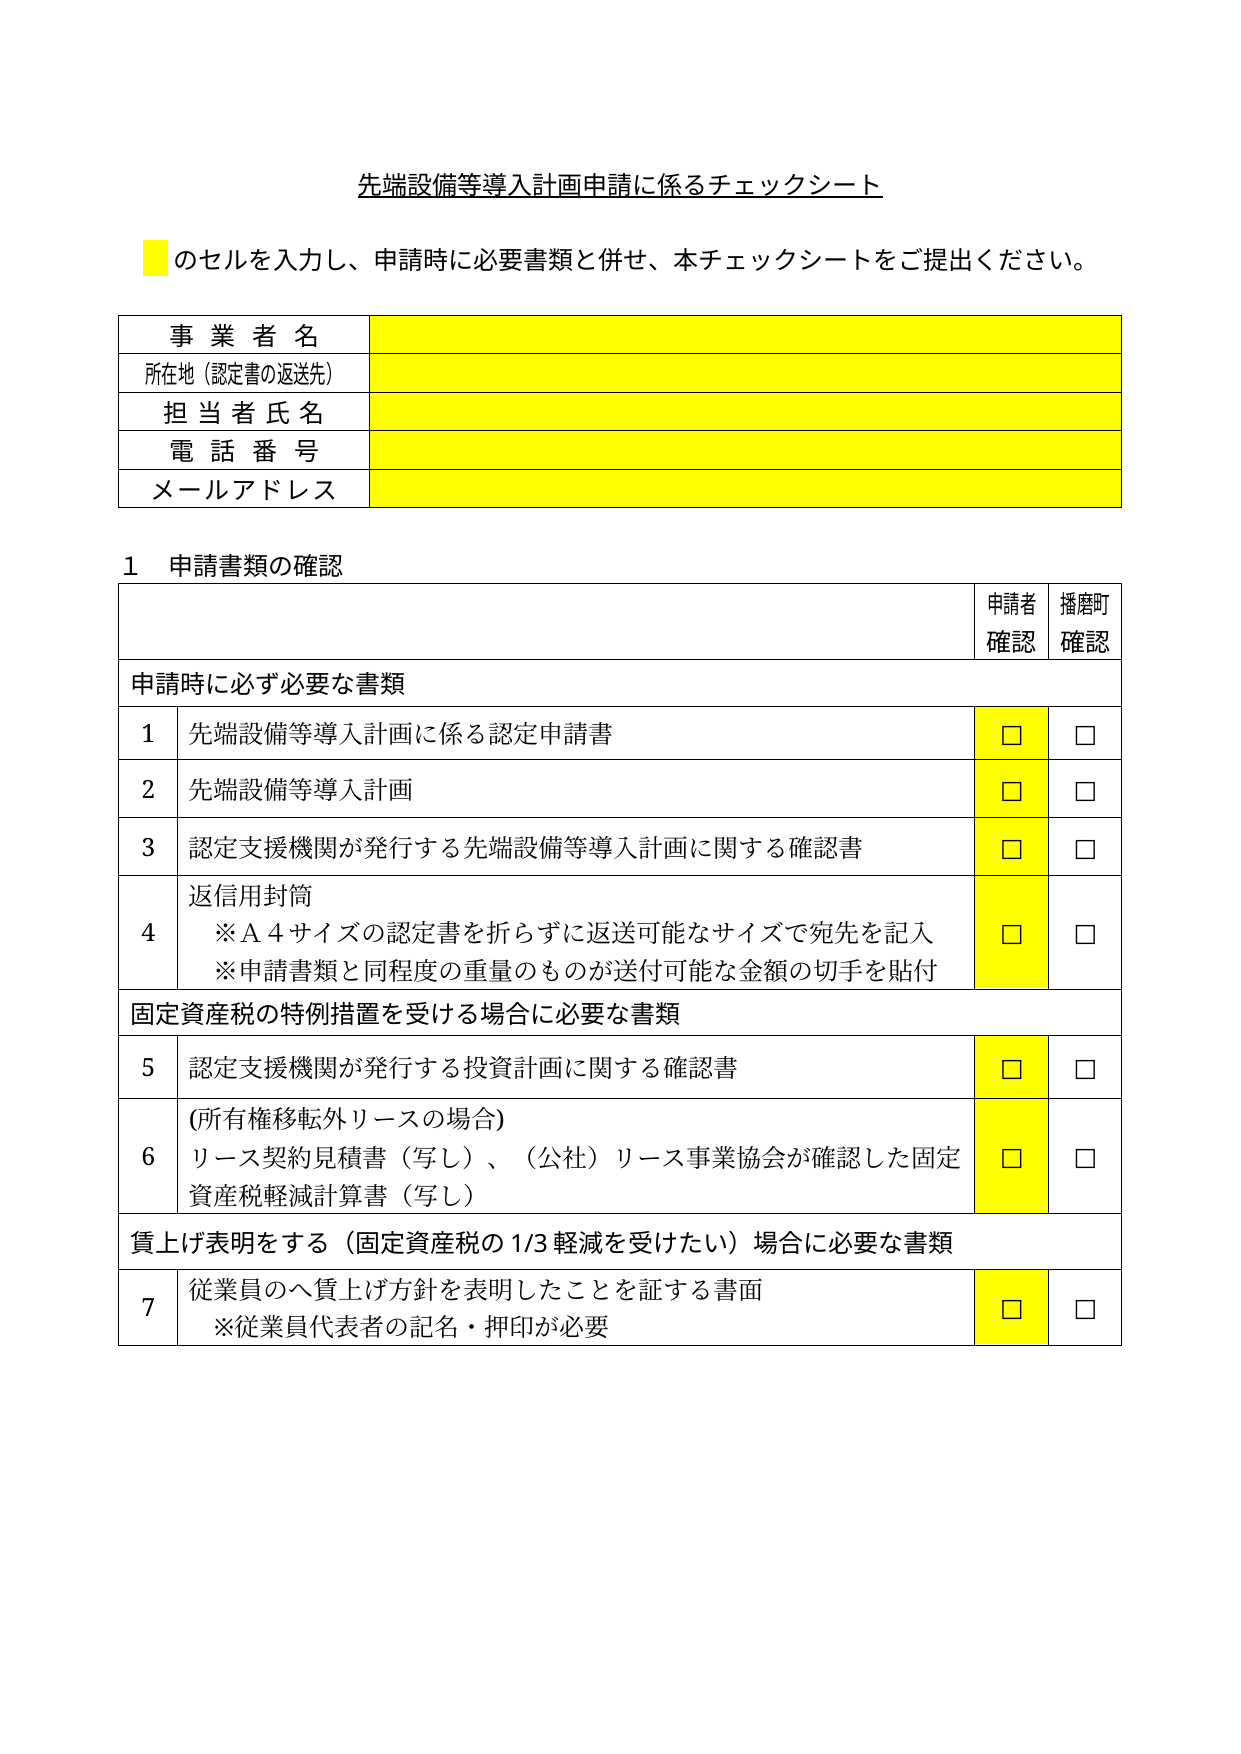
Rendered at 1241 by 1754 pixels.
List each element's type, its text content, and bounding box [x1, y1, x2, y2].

table_header 申請者 確認 [975, 584, 1048, 659]
table_cell 3 [119, 818, 177, 875]
table_cell 従業員のへ賃上げ方針を表明したことを証する書面 ※従業員代表者の記名・押印が必要 [178, 1270, 974, 1344]
table_cell □ [975, 818, 1048, 875]
table_cell [370, 431, 1121, 469]
table_cell □ [1049, 1270, 1121, 1344]
table_cell 電話番号 [119, 431, 369, 469]
table_cell 認定支援機関が発行する先端設備等導入計画に関する確認書 [178, 818, 974, 875]
table_cell 担当者氏名 [119, 393, 369, 430]
table_cell 6 [119, 1099, 177, 1213]
text １ 申請書類の確認 [118, 546, 1122, 583]
table_cell 1 [119, 707, 177, 759]
table_cell 7 [119, 1270, 177, 1344]
table_cell □ [1049, 707, 1121, 759]
table_cell □ [975, 707, 1048, 759]
table_cell □ [1049, 876, 1121, 988]
table_cell □ [975, 760, 1048, 817]
table_cell 先端設備等導入計画 [178, 760, 974, 817]
table_cell 5 [119, 1036, 177, 1098]
table_cell 2 [119, 760, 177, 817]
table_cell 所在地（認定書の返送先） [119, 354, 369, 392]
table_cell (所有権移転外リースの場合) [178, 1099, 974, 1137]
text 先端設備等導入計画申請に係るチェックシート [118, 164, 1122, 202]
table_cell □ [1049, 1036, 1121, 1098]
table_header [119, 584, 974, 659]
table_header [370, 316, 1121, 353]
table_cell [370, 354, 1121, 392]
table_cell □ [975, 1270, 1048, 1344]
table_cell リース契約見積書（写し）、（公社）リース事業協会が確認した固定資産税軽減計算書（写し） [178, 1137, 974, 1213]
table_cell □ [1049, 760, 1121, 817]
table_cell 申請時に必ず必要な書類 [119, 660, 1121, 706]
text のセルを入力し、申請時に必要書類と併せ、本チェックシートをご提出ください。 [118, 239, 1122, 277]
table_cell □ [1049, 818, 1121, 875]
table_cell 返信用封筒 ※Ａ４サイズの認定書を折らずに返送可能なサイズで宛先を記入 ※申請書類と同程度の重量のものが送付可能な金額の切手を貼付 [178, 876, 974, 988]
table_cell [370, 470, 1121, 507]
table_cell 先端設備等導入計画に係る認定申請書 [178, 707, 974, 759]
table_header 事業者名 [119, 316, 369, 353]
table_cell メールアドレス [119, 470, 369, 507]
table_cell 認定支援機関が発行する投資計画に関する確認書 [178, 1036, 974, 1098]
table_cell [370, 393, 1121, 430]
table_cell □ [975, 1099, 1048, 1213]
table_cell 賃上げ表明をする（固定資産税の1/3軽減を受けたい）場合に必要な書類 [119, 1214, 1121, 1268]
table_cell 固定資産税の特例措置を受ける場合に必要な書類 [119, 990, 1121, 1035]
table_cell 4 [119, 876, 177, 988]
table_cell □ [975, 876, 1048, 988]
table_header 播磨町 確認 [1049, 584, 1121, 659]
table_cell □ [975, 1036, 1048, 1098]
table_cell □ [1049, 1099, 1121, 1213]
